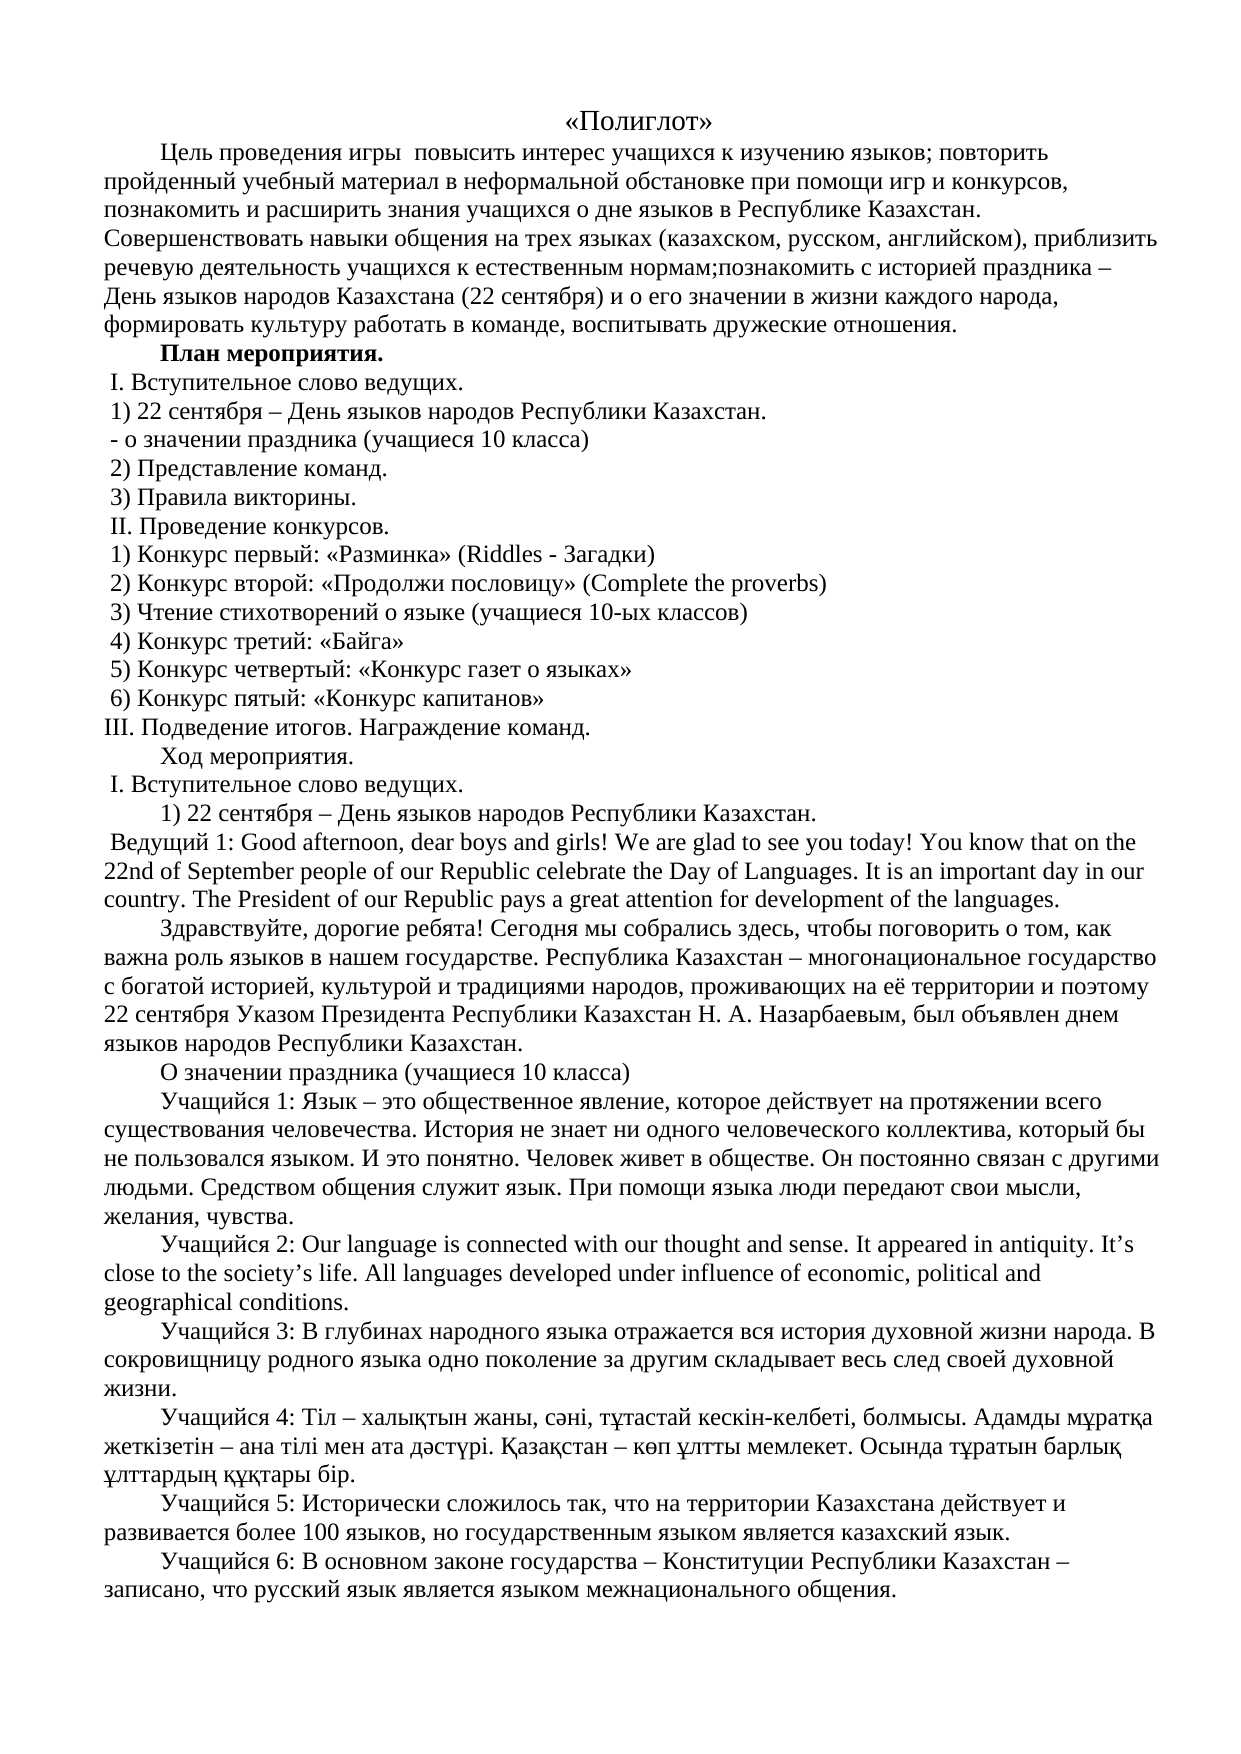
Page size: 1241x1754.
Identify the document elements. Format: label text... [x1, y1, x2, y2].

text 6) Конкурс пятый: «Конкурс капитанов» [103, 683, 1167, 712]
text Здравствуйте, дорогие ребята! Сегодня мы собрались здесь, чтобы поговорить о том, как важна роль языков в нашем государстве. Республика Казахстан – многонациональное государство с богатой историей, культурой и традициями народов, проживающих на её территории и поэтому 22 сентября Указом Президента Республики Казахстан Н. А. Назарбаевым, был объявлен днем языков народов Республики Казахстан. [103, 913, 1167, 1057]
text I. Вступительное слово ведущих. [103, 367, 1167, 396]
text - о значении праздника (учащиеся 10 класса) [103, 424, 1167, 453]
text Ход мероприятия. [103, 741, 1167, 769]
text 1) 22 сентября – День языков народов Республики Казахстан. [103, 396, 1167, 424]
text 5) Конкурс четвертый: «Конкурс газет о языках» [103, 654, 1167, 683]
text III. Подведение итогов. Награждение команд. [103, 712, 1167, 741]
text Учащийся 6: В основном законе государства – Конституции Республики Казахстан – записано, что русский язык является языком межнационального общения. [103, 1546, 1167, 1603]
text 2) Представление команд. [103, 453, 1167, 482]
text Учащийся 2: Our language is connected with our thought and sense. It appeared in antiquity. It’s close to the society’s life. All languages developed under influence of economic, political and geographical conditions. [103, 1229, 1167, 1316]
text 3) Чтение стихотворений о языке (учащиеся 10-ых классов) [103, 597, 1167, 626]
text 3) Правила викторины. [103, 482, 1167, 511]
text «Полиглот» [103, 103, 1167, 137]
text 1) 22 сентября – День языков народов Республики Казахстан. [103, 798, 1167, 827]
text 4) Конкурс третий: «Байга» [103, 626, 1167, 654]
text Ведущий 1: Good afternoon, dear boys and girls! We are glad to see you today! You know that on the 22nd of September people of our Republic celebrate the Day of Languages. It is an important day in our country. The President of our Republic pays a great attention for development of the languages. [103, 827, 1167, 913]
text Учащийся 4: Тіл – халықтын жаны, сәні, тұтастай кескін-келбеті, болмысы. Адамды мұратқа жеткізетін – ана тілі мен ата дәстүрі. Қазақстан – көп ұлтты мемлекет. Осында тұратын барлық ұлттардың құқтары бір. [103, 1402, 1167, 1488]
text Цель проведения игры повысить интерес учащихся к изучению языков; повторить пройденный учебный материал в неформальной обстановке при помощи игр и конкурсов, познакомить и расширить знания учащихся о дне языков в Республике Казахстан. Совершенствовать навыки общения на трех языках (казахском, русском, английском), приблизить речевую деятельность учащихся к естественным нормам;познакомить с историей праздника – День языков народов Казахстана (22 сентября) и о его значении в жизни каждого народа, формировать культуру работать в команде, воспитывать дружеские отношения. [103, 137, 1167, 338]
text II. Проведение конкурсов. [103, 511, 1167, 539]
text 1) Конкурс первый: «Разминка» (Riddles - Загадки) [103, 539, 1167, 568]
text Учащийся 1: Язык – это общественное явление, которое действует на протяжении всего существования человечества. История не знает ни одного человеческого коллектива, который бы не пользовался языком. И это понятно. Человек живет в обществе. Он постоянно связан с другими людьми. Средством общения служит язык. При помощи языка люди передают свои мысли, желания, чувства. [103, 1086, 1167, 1229]
text О значении праздника (учащиеся 10 класса) [103, 1057, 1167, 1086]
text План мероприятия. [103, 338, 1167, 367]
text 2) Конкурс второй: «Продолжи пословицу» (Complete the proverbs) [103, 568, 1167, 597]
text Учащийся 5: Исторически сложилось так, что на территории Казахстана действует и развивается более 100 языков, но государственным языком является казахский язык. [103, 1488, 1167, 1546]
text Учащийся 3: В глубинах народного языка отражается вся история духовной жизни народа. В сокровищницу родного языка одно поколение за другим складывает весь след своей духовной жизни. [103, 1316, 1167, 1402]
text I. Вступительное слово ведущих. [103, 769, 1167, 798]
